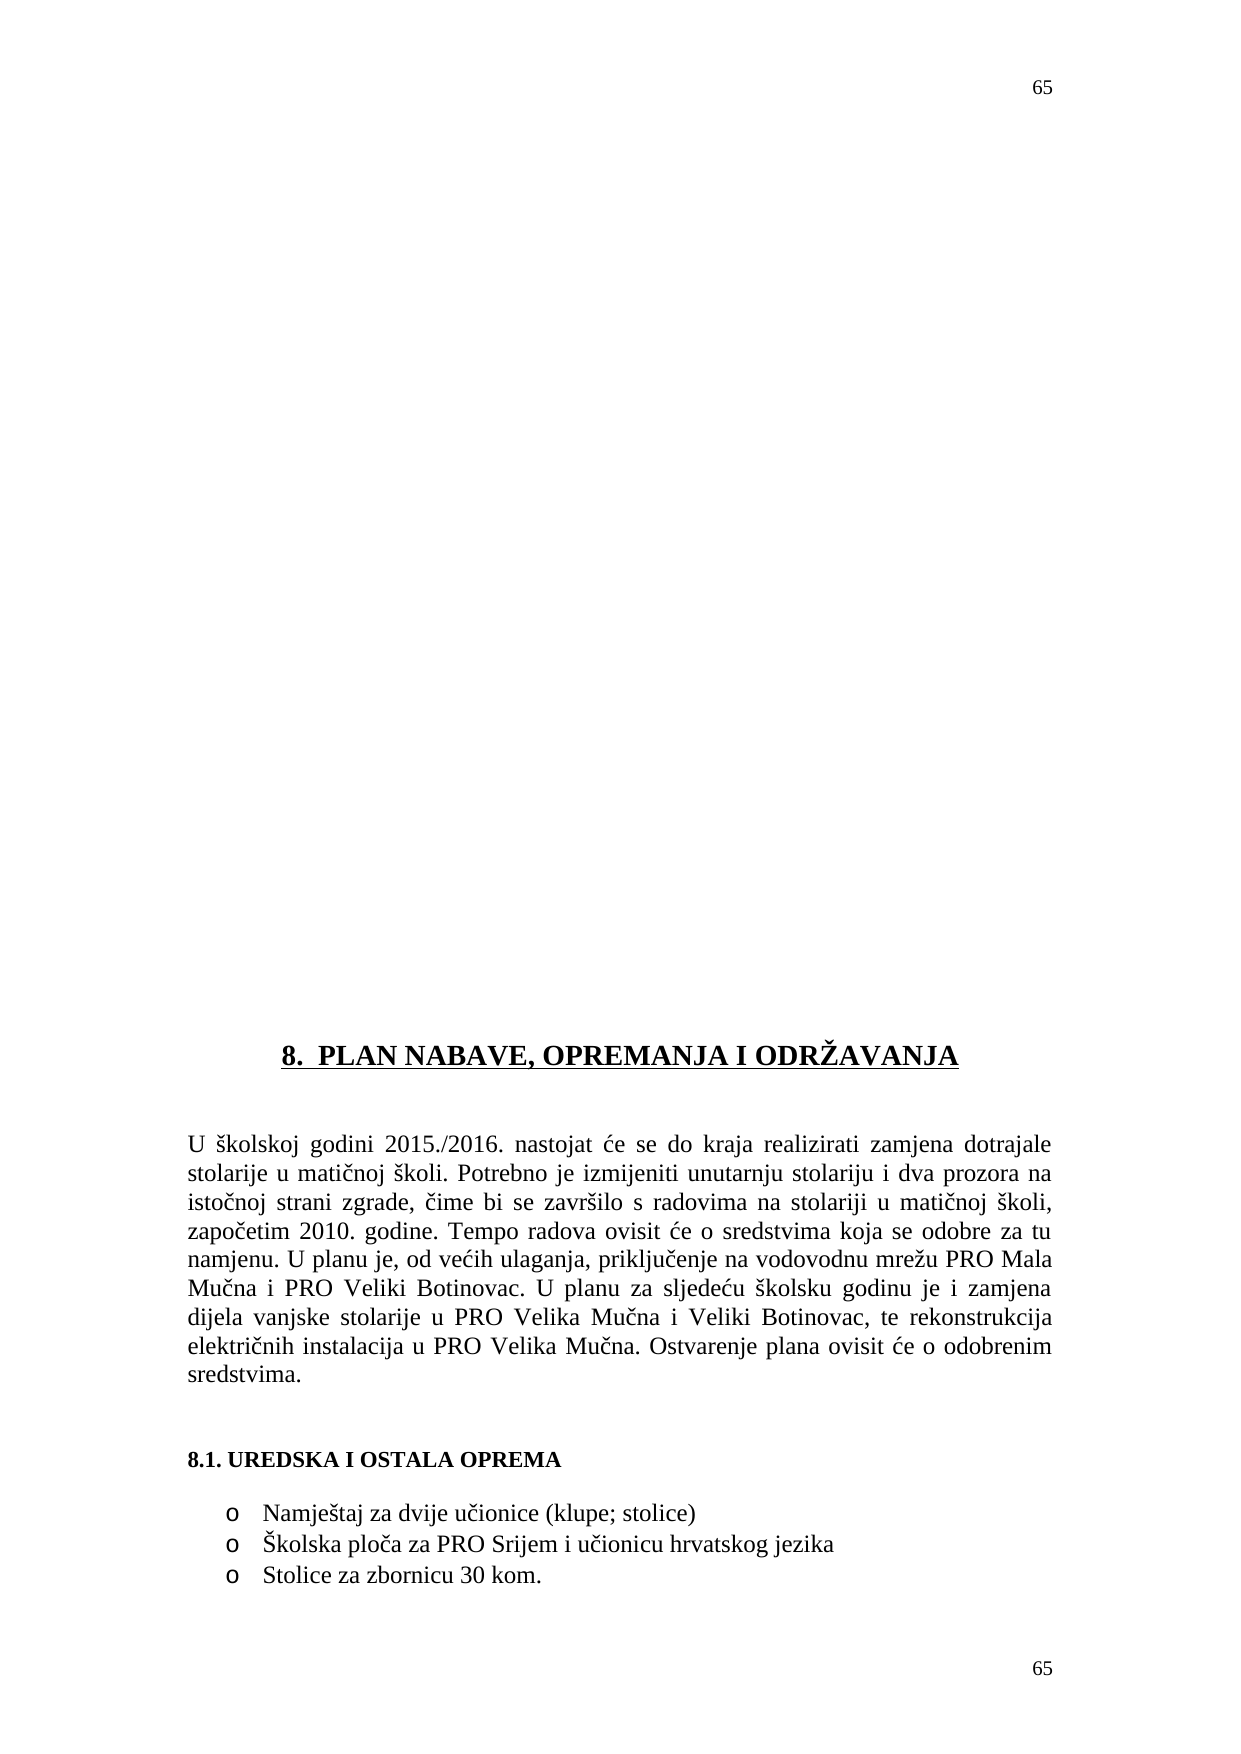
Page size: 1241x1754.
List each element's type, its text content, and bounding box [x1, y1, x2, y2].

text 8. PLAN NABAVE, OPREMANJA I ODRŽAVANJA [187, 1038, 1053, 1072]
list Školska ploča za PRO Srijem i učionicu hrvatskog jezika [225, 1529, 1053, 1560]
text U školskoj godini 2015./2016. nastojat će se do kraja realizirati zamjena dotrajale stolarije u matičnoj školi. Potrebno je izmijeniti unutarnju stolariju i dva prozora na istočnoj strani zgrade, čime bi se završilo s radovima na stolariji u matičnoj školi, započetim 2010. godine. Tempo radova ovisit će o sredstvima koja se odobre za tu namjenu. U planu je, od većih ulaganja, priključenje na vodovodnu mrežu PRO Mala Mučna i PRO Veliki Botinovac. U planu za sljedeću školsku godinu je i zamjena dijela vanjske stolarije u PRO Velika Mučna i Veliki Botinovac, te rekonstrukcija električnih instalacija u PRO Velika Mučna. Ostvarenje plana ovisit će o odobrenim sredstvima. [187, 1129, 1053, 1388]
list Namještaj za dvije učionice (klupe; stolice) [225, 1498, 1053, 1529]
text 8.1. UREDSKA I OSTALA OPREMA [187, 1446, 1053, 1472]
list Stolice za zbornicu 30 kom. [225, 1560, 1053, 1591]
